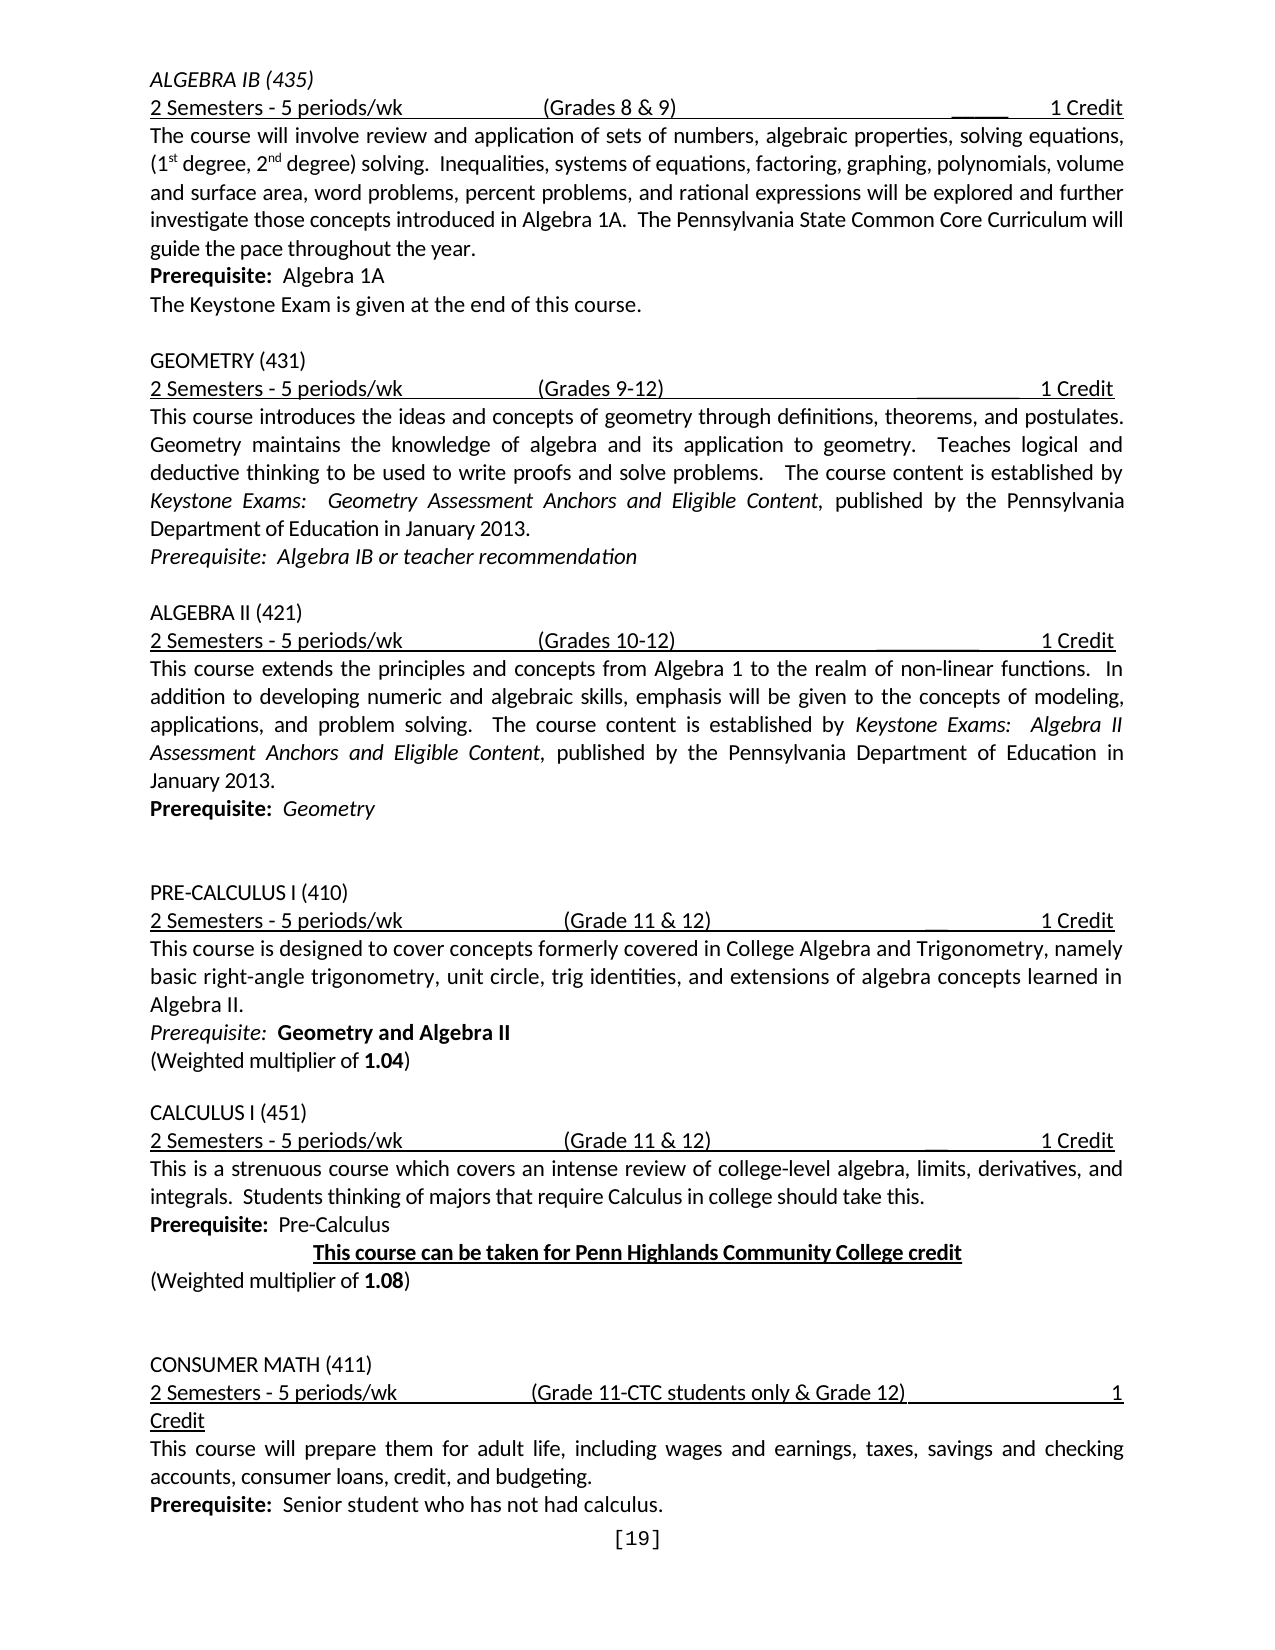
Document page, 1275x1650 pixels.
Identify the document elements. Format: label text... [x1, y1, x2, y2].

text CALCULUS I (451) [150, 1098, 1125, 1126]
subtitle Prerequisite: Pre-Calculus [150, 1210, 1125, 1238]
subtitle ALGEBRA IB (435) [150, 66, 1125, 93]
subtitle This course can be taken for Penn Highlands Community College credit [150, 1238, 1125, 1266]
subtitle This is a strenuous course which covers an intense review of college-level algebra, limits, derivatives, and integrals. Students thinking of majors that require Calculus in college should take this. [150, 1154, 1125, 1210]
text Prerequisite: Senior student who has not had calculus. [150, 1490, 1125, 1518]
text Prerequisite: Geometry and Algebra II [150, 1018, 1125, 1046]
subtitle Prerequisite: Algebra IB or teacher recommendation [150, 542, 1125, 570]
text Prerequisite: Algebra 1A [150, 262, 1125, 290]
text The course will involve review and application of sets of numbers, algebraic properties, solving equations, (1st degree, 2nd degree) solving. Inequalities, systems of equations, factoring, graphing, polynomials, volume and surface area, word problems, percent problems, and rational expressions will be explored and further investigate those concepts introduced in Algebra 1A. The Pennsylvania State Common Core Curriculum will guide the pace throughout the year. [150, 122, 1125, 262]
text GEOMETRY (431) [150, 346, 1125, 374]
subtitle 2 Semesters - 5 periods/wk (Grades 9-12) _________ 1 Credit [150, 374, 1125, 402]
subtitle 2 Semesters - 5 periods/wk (Grades 10-12) _________ 1 Credit [150, 626, 1125, 654]
text Prerequisite: Geometry [150, 794, 1125, 822]
text This course is designed to cover concepts formerly covered in College Algebra and Trigonometry, namely basic right-angle trigonometry, unit circle, trig identities, and extensions of algebra concepts learned in Algebra II. [150, 934, 1125, 1018]
text ALGEBRA II (421) [150, 598, 1125, 626]
text CONSUMER MATH (411) [150, 1350, 1125, 1378]
text This course will prepare them for adult life, including wages and earnings, taxes, savings and checking accounts, consumer loans, credit, and budgeting. [150, 1434, 1125, 1490]
text PRE-CALCULUS I (410) [150, 878, 1125, 906]
subtitle 2 Semesters - 5 periods/wk (Grade 11 & 12) __ 1 Credit [150, 1126, 1125, 1154]
text 2 Semesters - 5 periods/wk (Grade 11-CTC students only & Grade 12) 1 Credit [150, 1378, 1125, 1434]
subtitle (Weighted multiplier of 1.04) [150, 1046, 1125, 1074]
text This course extends the principles and concepts from Algebra 1 to the realm of non-linear functions. In addition to developing numeric and algebraic skills, emphasis will be given to the concepts of modeling, applications, and problem solving. The course content is established by Keystone Exams: Algebra II Assessment Anchors and Eligible Content, published by the Pennsylvania Department of Education in January 2013. [150, 654, 1125, 794]
text The Keystone Exam is given at the end of this course. [150, 290, 1125, 318]
subtitle (Weighted multiplier of 1.08) [150, 1266, 1125, 1294]
subtitle 2 Semesters - 5 periods/wk (Grade 11 & 12) __ 1 Credit [150, 906, 1125, 934]
subtitle 2 Semesters - 5 periods/wk (Grades 8 & 9) _____ 1 Credit [150, 93, 1125, 122]
text This course introduces the ideas and concepts of geometry through definitions, theorems, and postulates. Geometry maintains the knowledge of algebra and its application to geometry. Teaches logical and deductive thinking to be used to write proofs and solve problems. The course content is established by Keystone Exams: Geometry Assessment Anchors and Eligible Content, published by the Pennsylvania Department of Education in January 2013. [150, 402, 1125, 542]
